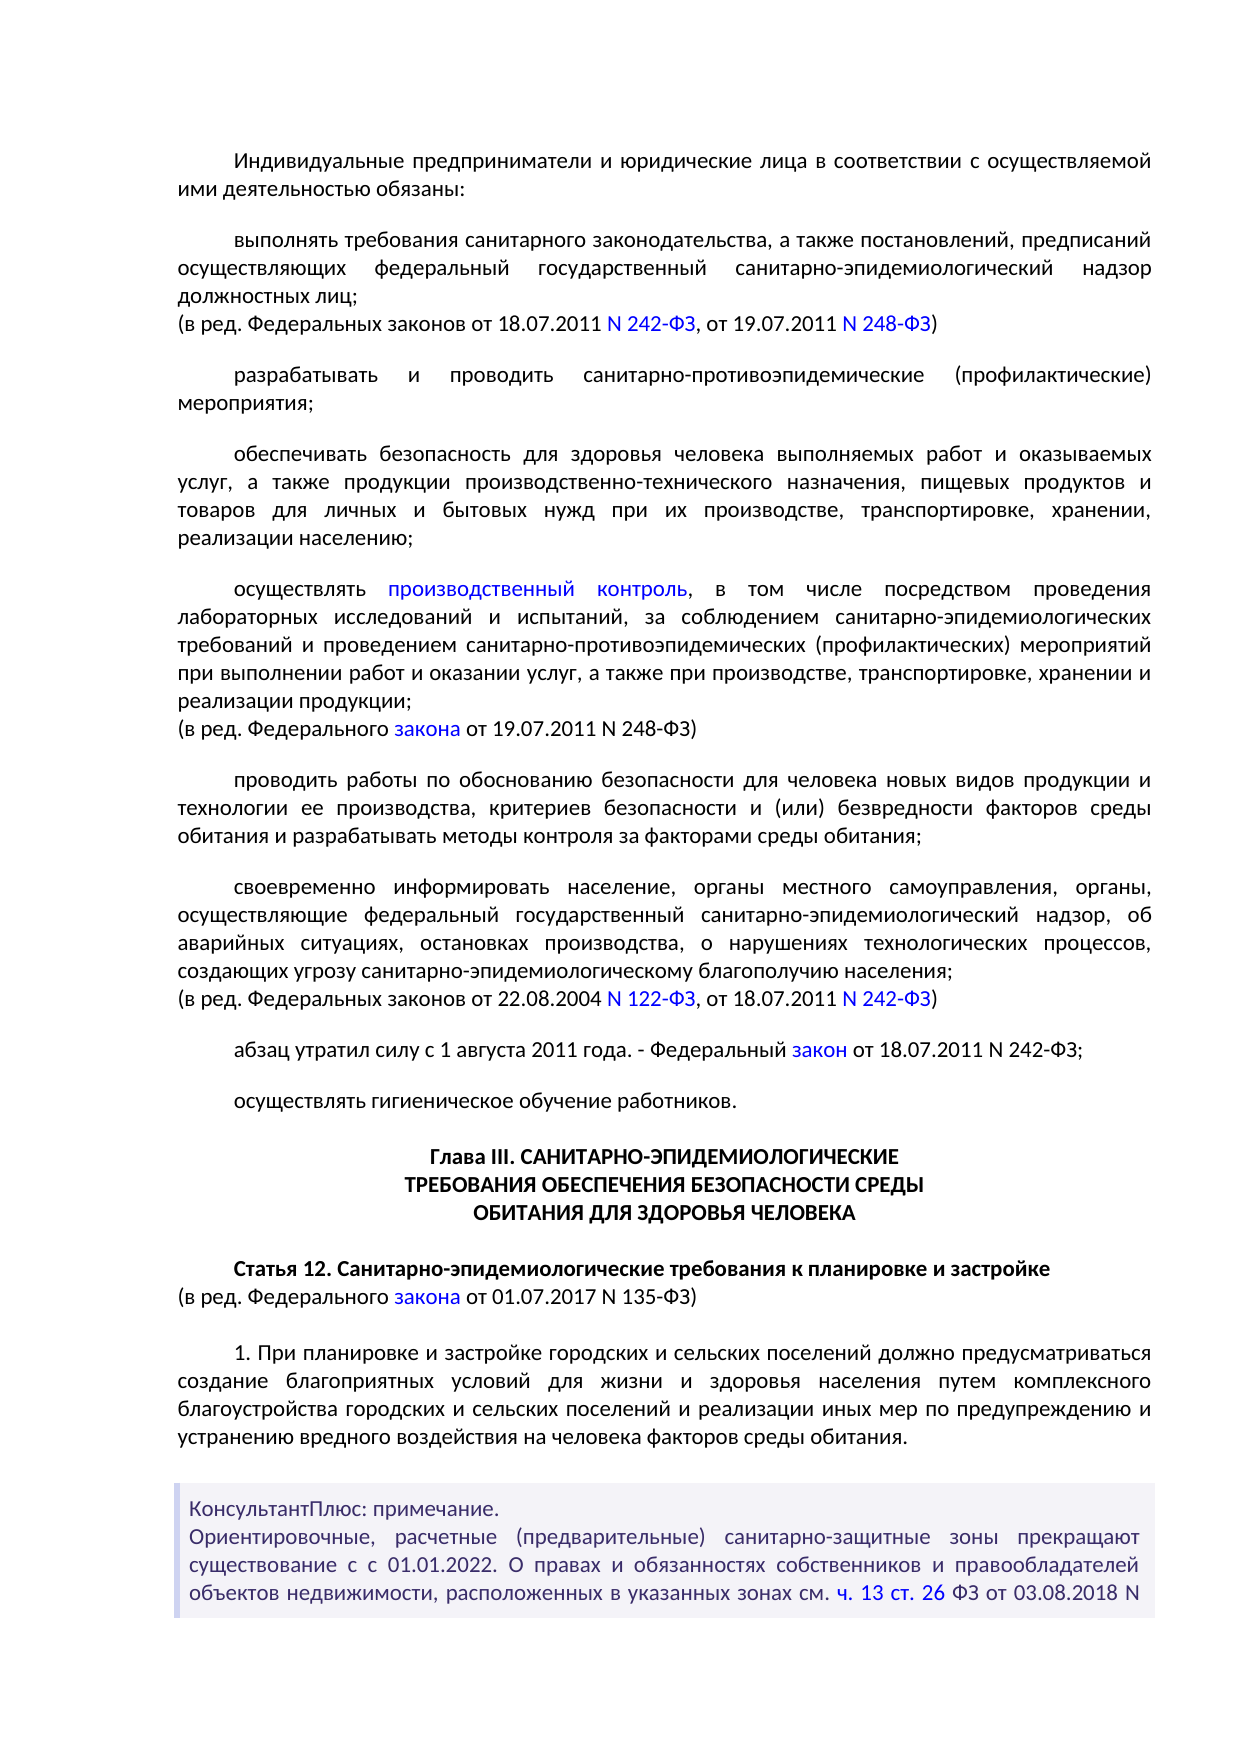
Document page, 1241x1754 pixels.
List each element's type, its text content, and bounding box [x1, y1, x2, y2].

text (в ред. Федеральных законов от 22.08.2004 N 122-ФЗ, от 18.07.2011 N 242-ФЗ) [177, 984, 1152, 1012]
title ТРЕБОВАНИЯ ОБЕСПЕЧЕНИЯ БЕЗОПАСНОСТИ СРЕДЫ [177, 1170, 1152, 1198]
text обеспечивать безопасность для здоровья человека выполняемых работ и оказываемых услуг, а также продукции производственно-технического назначения, пищевых продуктов и товаров для личных и бытовых нужд при их производстве, транспортировке, хранении, реализации населению; [177, 439, 1152, 551]
text Индивидуальные предприниматели и юридические лица в соответствии с осуществляемой ими деятельностью обязаны: [177, 146, 1152, 202]
text 1. При планировке и застройке городских и сельских поселений должно предусматриваться создание благоприятных условий для жизни и здоровья населения путем комплексного благоустройства городских и сельских поселений и реализации иных мер по предупреждению и устранению вредного воздействия на человека факторов среды обитания. [177, 1338, 1152, 1450]
text осуществлять гигиеническое обучение работников. [177, 1086, 1152, 1114]
title Глава III. САНИТАРНО-ЭПИДЕМИОЛОГИЧЕСКИЕ [177, 1142, 1152, 1170]
text абзац утратил силу с 1 августа 2011 года. - Федеральный закон от 18.07.2011 N 242-ФЗ; [177, 1035, 1152, 1063]
text разрабатывать и проводить санитарно-противоэпидемические (профилактические) мероприятия; [177, 360, 1152, 416]
text своевременно информировать население, органы местного самоуправления, органы, осуществляющие федеральный государственный санитарно-эпидемиологический надзор, об аварийных ситуациях, остановках производства, о нарушениях технологических процессов, создающих угрозу санитарно-эпидемиологическому благополучию населения; [177, 872, 1152, 984]
text проводить работы по обоснованию безопасности для человека новых видов продукции и технологии ее производства, критериев безопасности и (или) безвредности факторов среды обитания и разрабатывать методы контроля за факторами среды обитания; [177, 765, 1152, 849]
text (в ред. Федеральных законов от 18.07.2011 N 242-ФЗ, от 19.07.2011 N 248-ФЗ) [177, 309, 1152, 337]
text (в ред. Федерального закона от 01.07.2017 N 135-ФЗ) [177, 1282, 1152, 1310]
title Статья 12. Санитарно-эпидемиологические требования к планировке и застройке [177, 1254, 1152, 1282]
text (в ред. Федерального закона от 19.07.2011 N 248-ФЗ) [177, 714, 1152, 742]
text осуществлять производственный контроль, в том числе посредством проведения лабораторных исследований и испытаний, за соблюдением санитарно-эпидемиологических требований и проведением санитарно-противоэпидемических (профилактических) мероприятий при выполнении работ и оказании услуг, а также при производстве, транспортировке, хранении и реализации продукции; [177, 574, 1152, 714]
title ОБИТАНИЯ ДЛЯ ЗДОРОВЬЯ ЧЕЛОВЕКА [177, 1198, 1152, 1226]
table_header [180, 1483, 1149, 1618]
